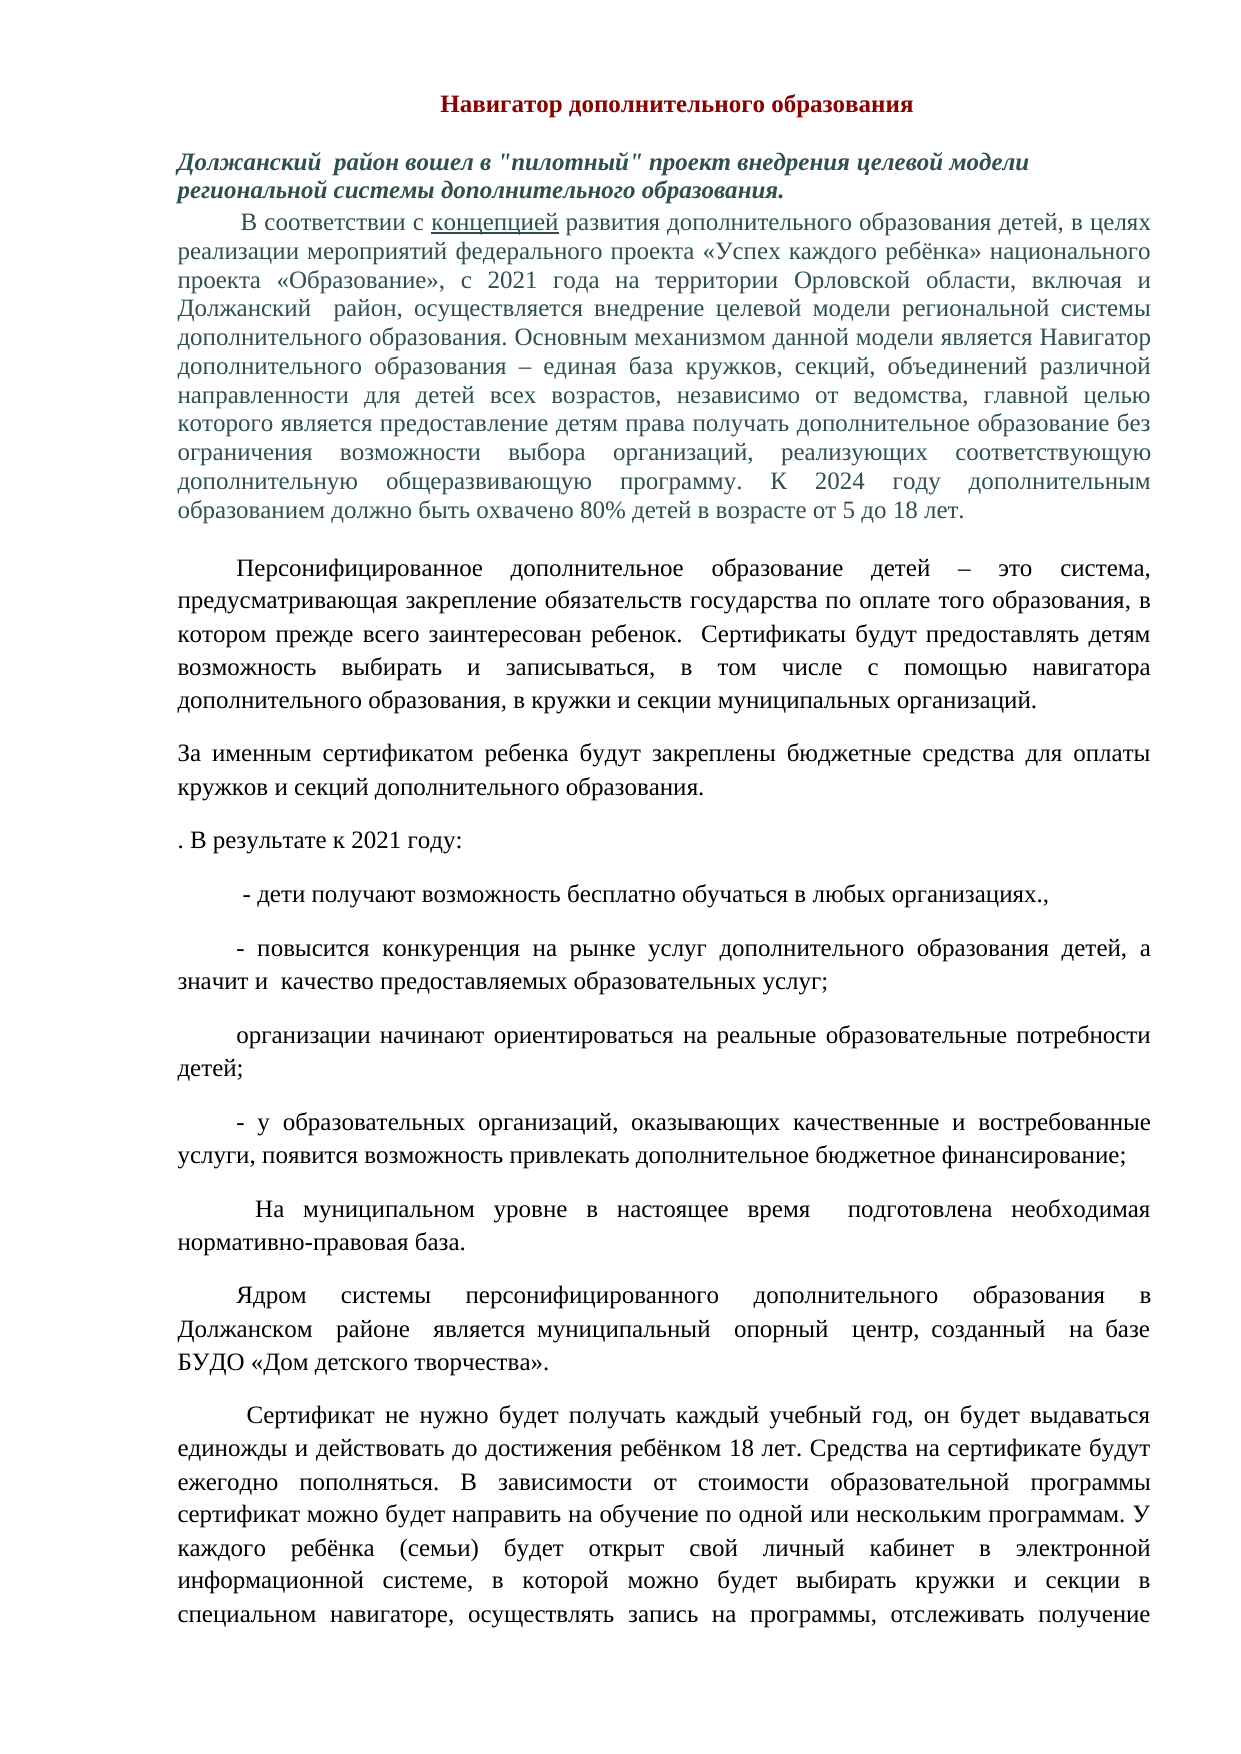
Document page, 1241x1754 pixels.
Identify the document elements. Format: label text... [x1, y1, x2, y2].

text - дети получают возможность бесплатно обучаться в любых организациях., [177, 879, 1152, 908]
text - повысится конкуренция на рынке услуг дополнительного образования детей, а значит и качество предоставляемых образовательных услуг; [177, 933, 1152, 995]
text Персонифицированное дополнительное образование детей – это система, предусматривающая закрепление обязательств государства по оплате того образования, в котором прежде всего заинтересован ребенок. Сертификаты будут предоставлять детям возможность выбирать и записываться, в том числе с помощью навигатора дополнительного образования, в кружки и секции муниципальных организаций. [177, 553, 1152, 713]
text Должанский район вошел в "пилотный" проект внедрения целевой модели региональной системы дополнительного образования. [177, 147, 1152, 204]
text За именным сертификатом ребенка будут закреплены бюджетные средства для оплаты кружков и секций дополнительного образования. [177, 738, 1152, 800]
text - у образовательных организаций, оказывающих качественные и востребованные услуги, появится возможность привлекать дополнительное бюджетное финансирование; [177, 1107, 1152, 1169]
text В соответствии с концепцией развития дополнительного образования детей, в целях реализации мероприятий федерального проекта «Успех каждого ребёнка» национального проекта «Образование», с 2021 года на территории Орловской области, включая и Должанский район, осуществляется внедрение целевой модели региональной системы дополнительного образования. Основным механизмом данной модели является Навигатор дополнительного образования – единая база кружков, секций, объединений различной направленности для детей всех возрастов, независимо от ведомства, главной целью которого является предоставление детям права получать дополнительное образование без ограничения возможности выбора организаций, реализующих соответствующую дополнительную общеразвивающую программу. К 2024 году дополнительным образованием должно быть охвачено 80% детей в возрасте от 5 до 18 лет. [177, 207, 1152, 523]
text Ядром системы персонифицированного дополнительного образования в Должанском районе является муниципальный опорный центр, созданный на базе БУДО «Дом детского творчества». [177, 1281, 1152, 1375]
text Навигатор дополнительного образования [177, 89, 1152, 117]
text . В результате к 2021 году: [177, 825, 1152, 854]
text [177, 1401, 1152, 1627]
text организации начинают ориентироваться на реальные образовательные потребности детей; [177, 1020, 1152, 1082]
text На муниципальном уровне в настоящее время подготовлена необходимая нормативно-правовая база. [177, 1194, 1152, 1256]
